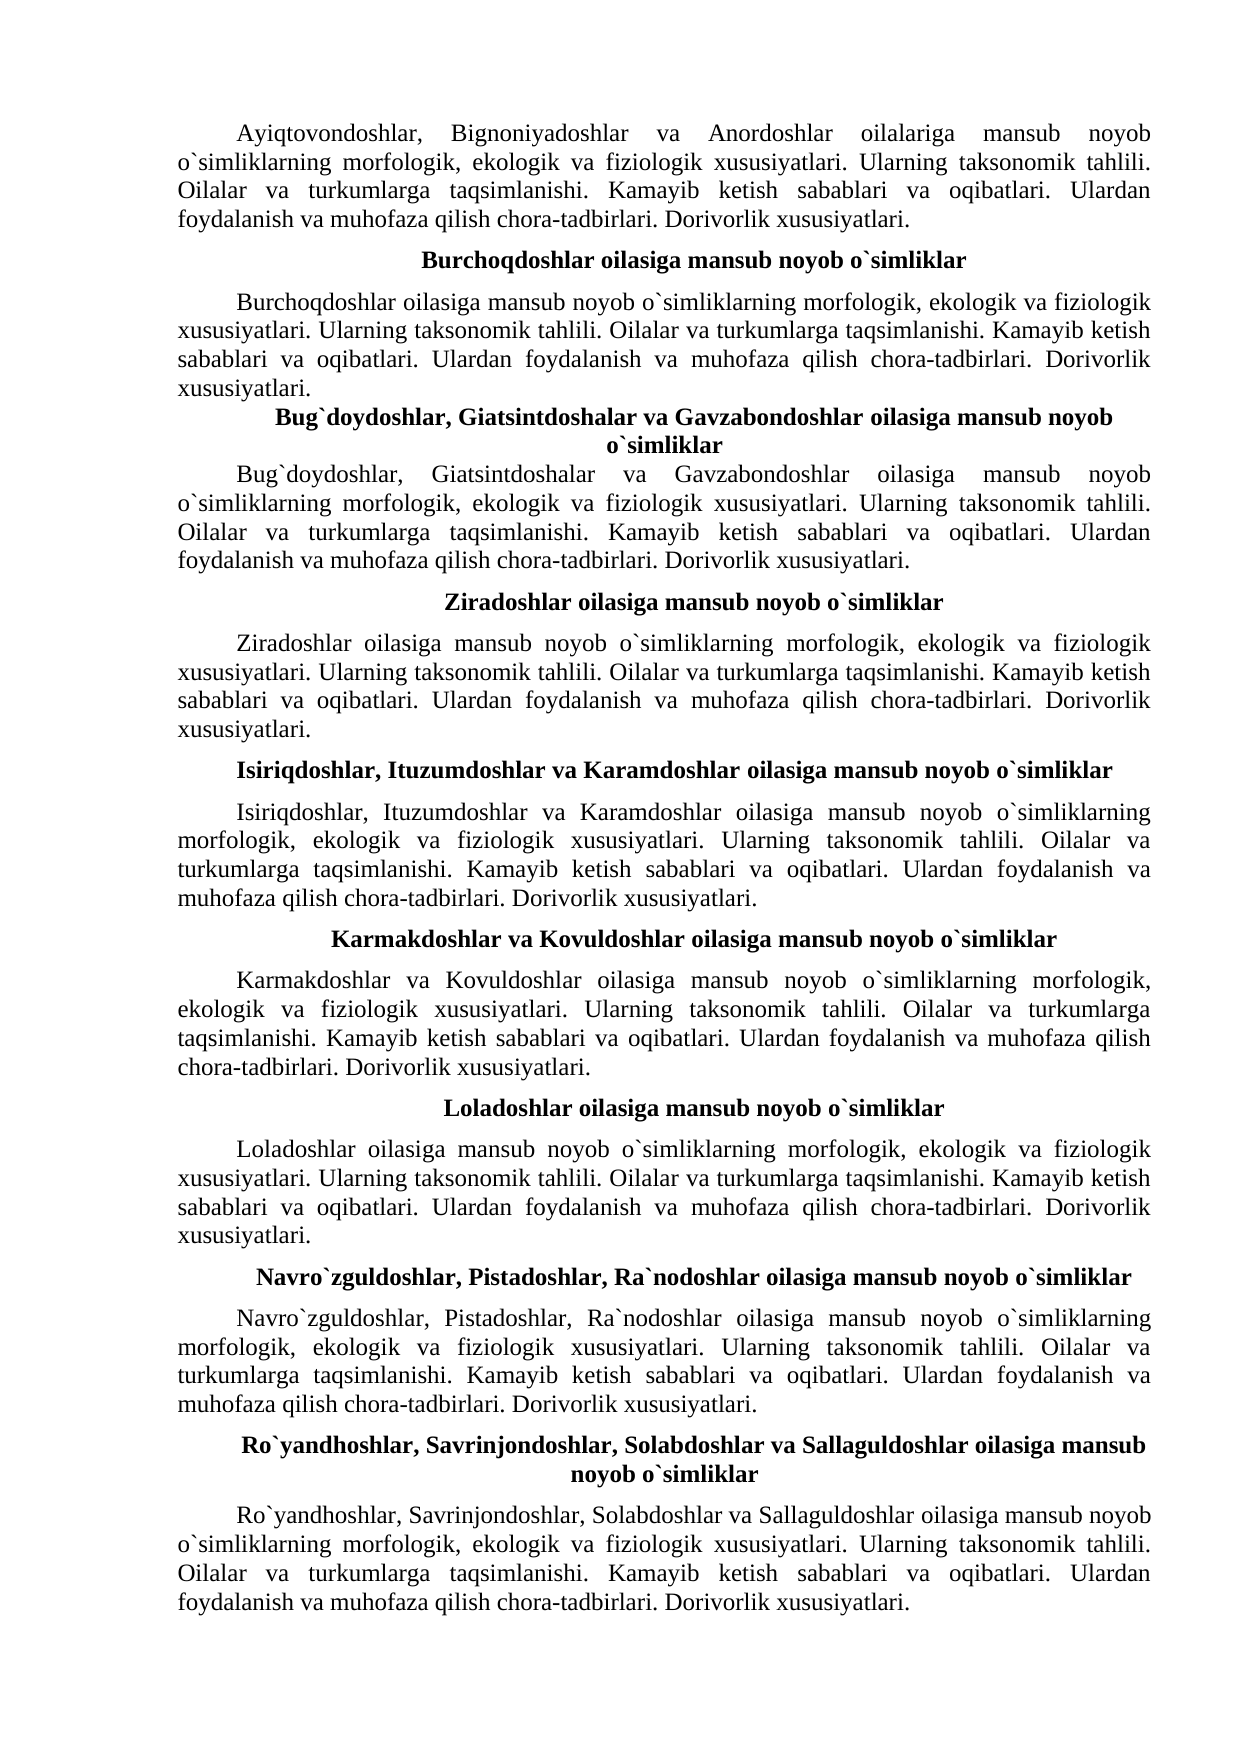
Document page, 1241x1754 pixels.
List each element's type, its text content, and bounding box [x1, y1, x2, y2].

text Ro`yandhoshlar, Savrinjondoshlar, Solabdoshlar va Sallaguldoshlar oilasiga mansub noyob o`simliklar [177, 1431, 1152, 1488]
text Loladoshlar oilasiga mansub noyob o`simliklar [177, 1093, 1152, 1122]
text Navro`zguldoshlar, Pistadoshlar, Ra`nodoshlar oilasiga mansub noyob o`simliklar [177, 1262, 1152, 1291]
text Burchoqdoshlar oilasiga mansub noyob o`simliklar [177, 246, 1152, 274]
text Bug`doydoshlar, Giatsintdoshalar va Gavzabondoshlar oilasiga mansub noyob o`simliklarning morfologik, ekologik va fiziologik xususiyatlari. Ularning taksonomik tahlili. Oilalar va turkumlarga taqsimlanishi. Kamayib ketish sabablari va oqibatlari. Ulardan foydalanish va muhofaza qilish chora-tadbirlari. Dorivorlik xususiyatlari. [177, 459, 1152, 574]
text Ziradoshlar oilasiga mansub noyob o`simliklar [177, 587, 1152, 616]
text Bug`doydoshlar, Giatsintdoshalar va Gavzabondoshlar oilasiga mansub noyob o`simliklar [177, 402, 1152, 459]
text Burchoqdoshlar oilasiga mansub noyob o`simliklarning morfologik, ekologik va fiziologik xususiyatlari. Ularning taksonomik tahlili. Oilalar va turkumlarga taqsimlanishi. Kamayib ketish sabablari va oqibatlari. Ulardan foydalanish va muhofaza qilish chora-tadbirlari. Dorivorlik xususiyatlari. [177, 287, 1152, 402]
text Isiriqdoshlar, Ituzumdoshlar va Karamdoshlar oilasiga mansub noyob o`simliklar [177, 756, 1152, 784]
text Isiriqdoshlar, Ituzumdoshlar va Karamdoshlar oilasiga mansub noyob o`simliklarning morfologik, ekologik va fiziologik xususiyatlari. Ularning taksonomik tahlili. Oilalar va turkumlarga taqsimlanishi. Kamayib ketish sabablari va oqibatlari. Ulardan foydalanish va muhofaza qilish chora-tadbirlari. Dorivorlik xususiyatlari. [177, 797, 1152, 912]
text Ayiqtovondoshlar, Bignoniyadoshlar va Anordoshlar oilalariga mansub noyob o`simliklarning morfologik, ekologik va fiziologik xususiyatlari. Ularning taksonomik tahlili. Oilalar va turkumlarga taqsimlanishi. Kamayib ketish sabablari va oqibatlari. Ulardan foydalanish va muhofaza qilish chora-tadbirlari. Dorivorlik xususiyatlari. [177, 118, 1152, 233]
text Loladoshlar oilasiga mansub noyob o`simliklarning morfologik, ekologik va fiziologik xususiyatlari. Ularning taksonomik tahlili. Oilalar va turkumlarga taqsimlanishi. Kamayib ketish sabablari va oqibatlari. Ulardan foydalanish va muhofaza qilish chora-tadbirlari. Dorivorlik xususiyatlari. [177, 1134, 1152, 1249]
text Ro`yandhoshlar, Savrinjondoshlar, Solabdoshlar va Sallaguldoshlar oilasiga mansub noyob o`simliklarning morfologik, ekologik va fiziologik xususiyatlari. Ularning taksonomik tahlili. Oilalar va turkumlarga taqsimlanishi. Kamayib ketish sabablari va oqibatlari. Ulardan foydalanish va muhofaza qilish chora-tadbirlari. Dorivorlik xususiyatlari. [177, 1501, 1152, 1616]
text Karmakdoshlar va Kovuldoshlar oilasiga mansub noyob o`simliklarning morfologik, ekologik va fiziologik xususiyatlari. Ularning taksonomik tahlili. Oilalar va turkumlarga taqsimlanishi. Kamayib ketish sabablari va oqibatlari. Ulardan foydalanish va muhofaza qilish chora-tadbirlari. Dorivorlik xususiyatlari. [177, 966, 1152, 1081]
text Navro`zguldoshlar, Pistadoshlar, Ra`nodoshlar oilasiga mansub noyob o`simliklarning morfologik, ekologik va fiziologik xususiyatlari. Ularning taksonomik tahlili. Oilalar va turkumlarga taqsimlanishi. Kamayib ketish sabablari va oqibatlari. Ulardan foydalanish va muhofaza qilish chora-tadbirlari. Dorivorlik xususiyatlari. [177, 1303, 1152, 1418]
text Karmakdoshlar va Kovuldoshlar oilasiga mansub noyob o`simliklar [177, 924, 1152, 953]
text Ziradoshlar oilasiga mansub noyob o`simliklarning morfologik, ekologik va fiziologik xususiyatlari. Ularning taksonomik tahlili. Oilalar va turkumlarga taqsimlanishi. Kamayib ketish sabablari va oqibatlari. Ulardan foydalanish va muhofaza qilish chora-tadbirlari. Dorivorlik xususiyatlari. [177, 628, 1152, 743]
